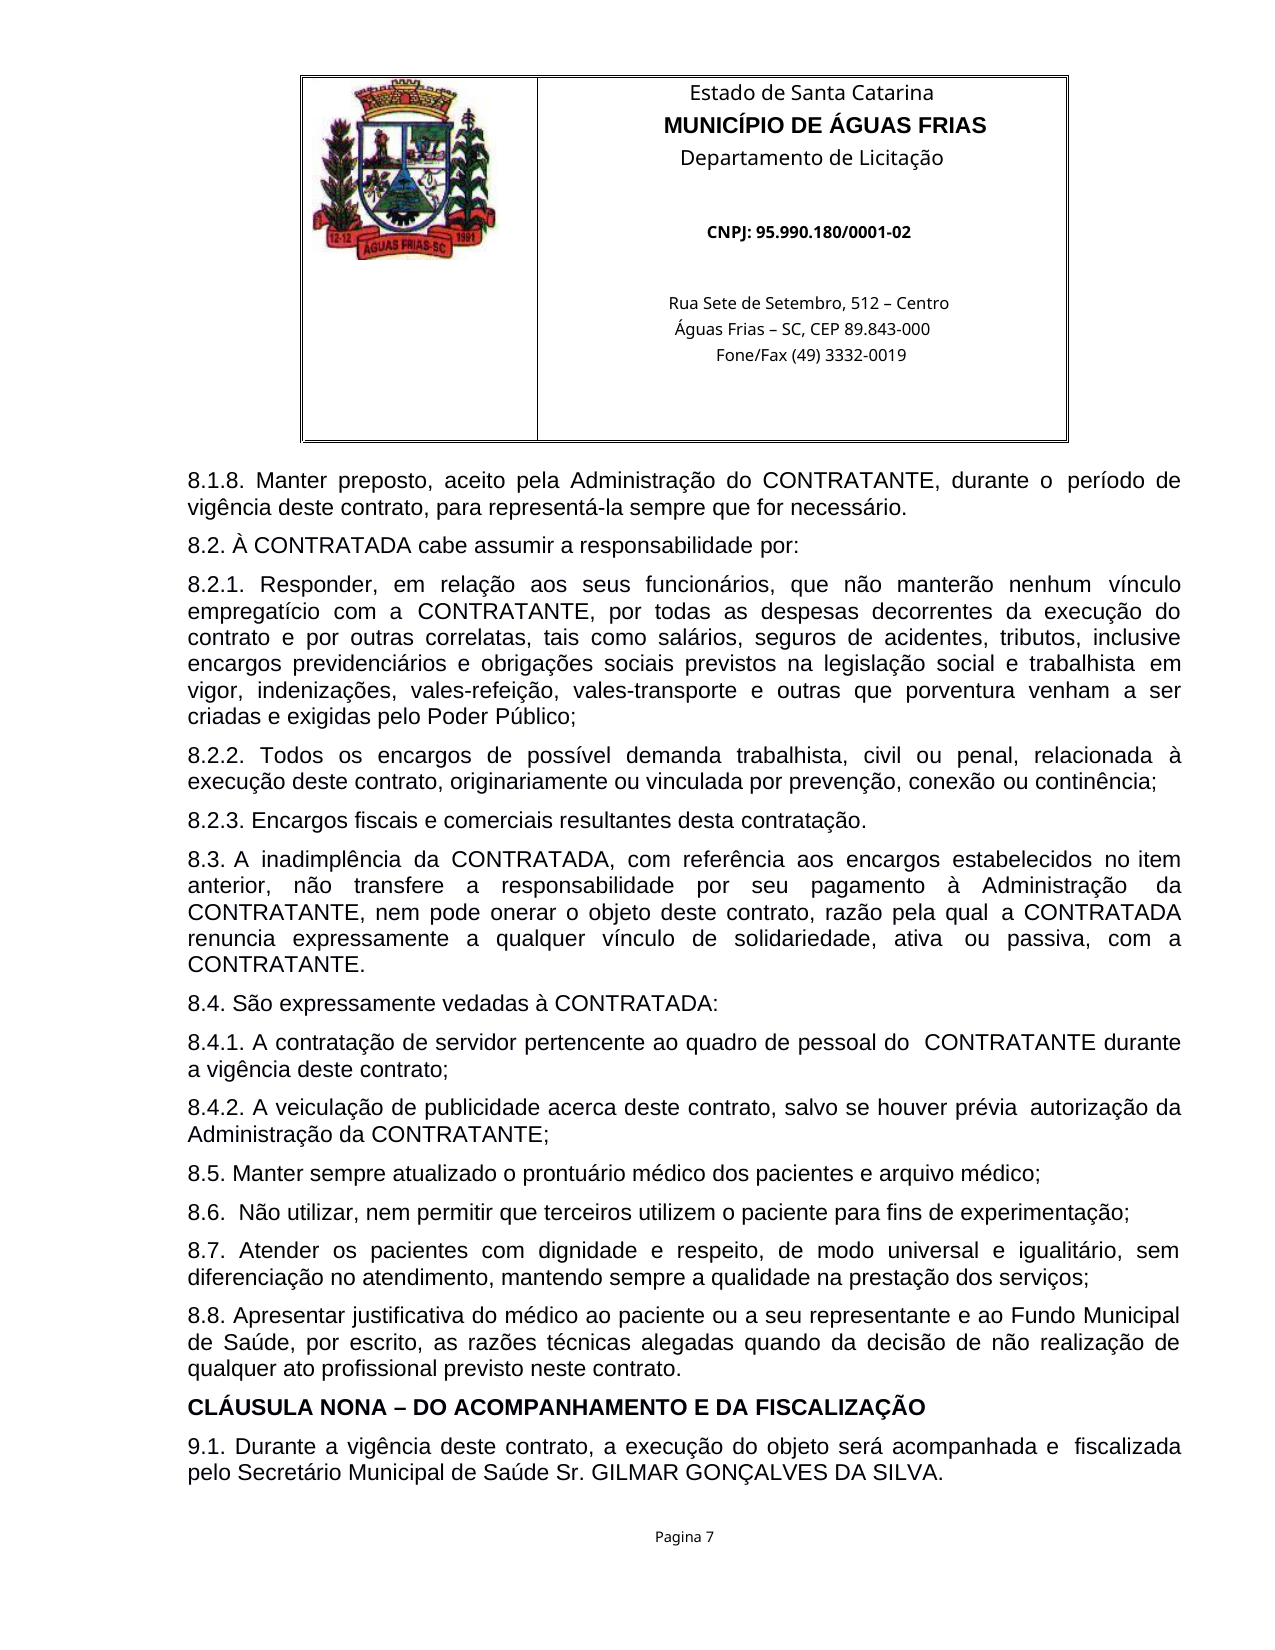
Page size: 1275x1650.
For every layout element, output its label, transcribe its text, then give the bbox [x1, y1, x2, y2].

text 8.2. À CONTRATADA cabe assumir a responsabilidade por: [187, 532, 1181, 559]
text 8.2.1. Responder, em relação aos seus funcionários, que não manterão nenhum vínculo empregatício com a CONTRATANTE, por todas as despesas decorrentes da execução do contrato e por outras correlatas, tais como salários, seguros de acidentes, tributos, inclusive encargos previdenciários e obrigações sociais previstos na legislação social e trabalhista em vigor, indenizações, vales-refeição, vales-transporte e outras que porventura venham a ser criadas e exigidas pelo Poder Público; [187, 571, 1181, 729]
text 8.6. Não utilizar, nem permitir que terceiros utilizem o paciente para fins de experimentação; [187, 1198, 1181, 1225]
text 8.8. Apresentar justificativa do médico ao paciente ou a seu representante e ao Fundo Municipal de Saúde, por escrito, as razões técnicas alegadas quando da decisão de não realização de qualquer ato profissional previsto neste contrato. [187, 1302, 1181, 1382]
text 8.2.3. Encargos fiscais e comerciais resultantes desta contratação. [187, 807, 1181, 833]
text 8.5. Manter sempre atualizado o prontuário médico dos pacientes e arquivo médico; [187, 1159, 1181, 1186]
text 8.3. A inadimplência da CONTRATADA, com referência aos encargos estabelecidos no item anterior, não transfere a responsabilidade por seu pagamento à Administração da CONTRATANTE, nem pode onerar o objeto deste contrato, razão pela qual a CONTRATADA renuncia expressamente a qualquer vínculo de solidariedade, ativa ou passiva, com a CONTRATANTE. [187, 846, 1181, 978]
text 8.7. Atender os pacientes com dignidade e respeito, de modo universal e igualitário, sem diferenciação no atendimento, mantendo sempre a qualidade na prestação dos serviços; [187, 1237, 1181, 1290]
text CLÁUSULA NONA – DO ACOMPANHAMENTO E DA FISCALIZAÇÃO [187, 1394, 1181, 1420]
text 8.2.2. Todos os encargos de possível demanda trabalhista, civil ou penal, relacionada à execução deste contrato, originariamente ou vinculada por prevenção, conexão ou continência; [187, 742, 1181, 795]
text 8.4.2. A veiculação de publicidade acerca deste contrato, salvo se houver prévia autorização da Administração da CONTRATANTE; [187, 1094, 1181, 1147]
picture [312, 78, 499, 260]
text 8.4. São expressamente vedadas à CONTRATADA: [187, 990, 1181, 1017]
text 8.1.8. Manter preposto, aceito pela Administração do CONTRATANTE, durante o período de vigência deste contrato, para representá-la sempre que for necessário. [187, 467, 1181, 520]
text 8.4.1. A contratação de servidor pertencente ao quadro de pessoal do CONTRATANTE durante a vigência deste contrato; [187, 1029, 1181, 1082]
text 9.1. Durante a vigência deste contrato, a execução do objeto será acompanhada e fiscalizada pelo Secretário Municipal de Saúde Sr. GILMAR GONÇALVES DA SILVA. [187, 1433, 1181, 1486]
